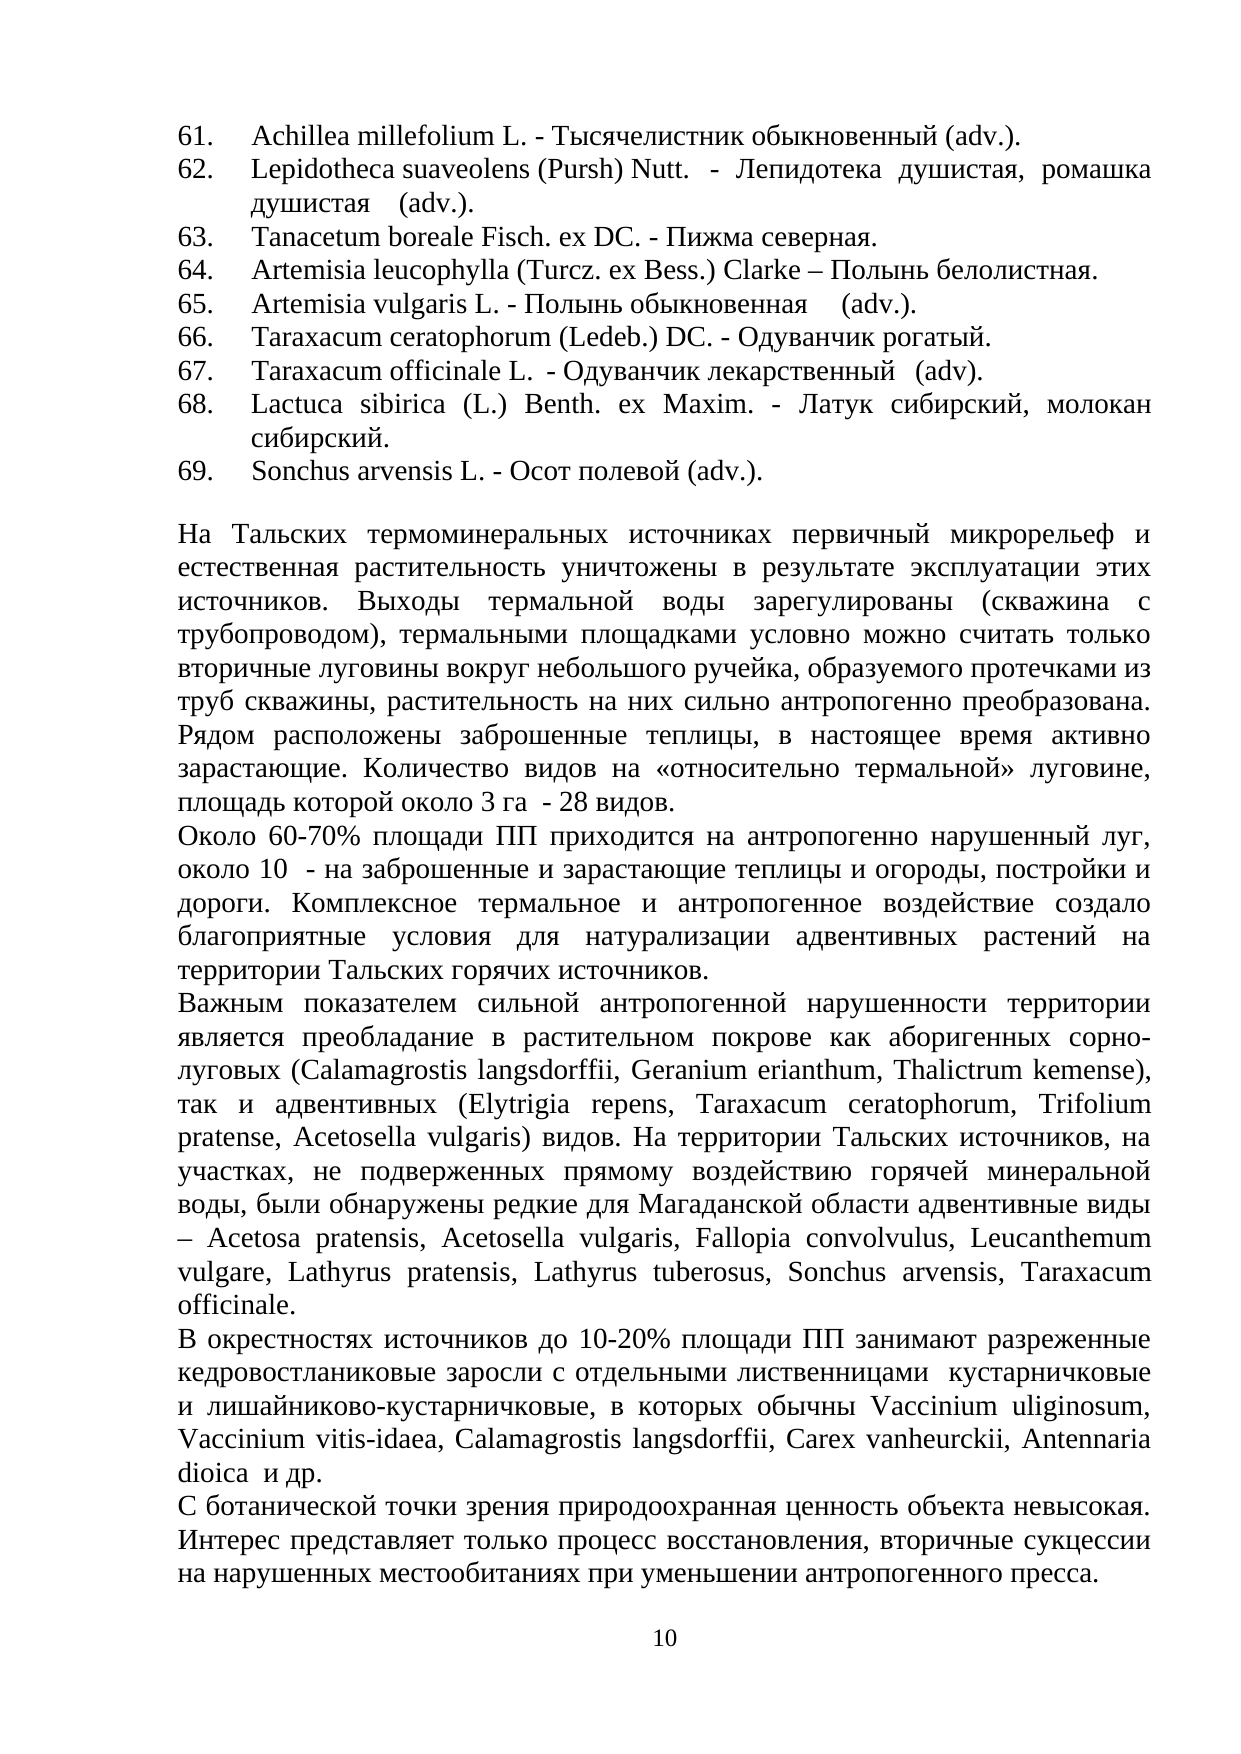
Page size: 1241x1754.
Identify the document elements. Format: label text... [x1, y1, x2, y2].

text 61. Achillea millefolium L. - Тысячелистник обыкновенный (adv.). [177, 118, 1152, 152]
text 63. Tanacetum boreale Fisch. ex DC. - Пижма северная. [177, 219, 1152, 252]
text 66. Taraxacum ceratophorum (Ledeb.) DC. - Одуванчик рогатый. [177, 319, 1152, 353]
text 69. Sonchus arvensis L. - Осот полевой (adv.). [177, 453, 1152, 487]
text 64. Artemisia leucophylla (Turcz. ex Bess.) Clarke – Полынь белолистная. [177, 252, 1152, 286]
text Около 60-70% площади ПП приходится на антропогенно нарушенный луг, около 10 - на заброшенные и зарастающие теплицы и огороды, постройки и дороги. Комплексное термальное и антропогенное воздействие создало благоприятные условия для натурализации адвентивных растений на территории Тальских горячих источников. [177, 818, 1152, 985]
text 65. Artemisia vulgaris L. - Полынь обыкновенная (adv.). [177, 286, 1152, 319]
text Важным показателем сильной антропогенной нарушенности территории является преобладание в растительном покрове как аборигенных сорно-луговых (Calamagrostis langsdorffii, Geranium erianthum, Thalictrum kemense), так и адвентивных (Elytrigia repens, Taraxacum ceratophorum, Trifolium pratense, Acetosella vulgaris) видов. На территории Тальских источников, на участках, не подверженных прямому воздействию горячей минеральной воды, были обнаружены редкие для Магаданской области адвентивные виды – Acetosa pratensis, Acetosella vulgaris, Fallopia convolvulus, Leucanthemum vulgare, Lathyrus pratensis, Lathyrus tuberosus, Sonchus arvensis, Taraxacum officinale. [177, 985, 1152, 1321]
text С ботанической точки зрения природоохранная ценность объекта невысокая. Интерес представляет только процесс восстановления, вторичные сукцессии на нарушенных местообитаниях при уменьшении антропогенного пресса. [177, 1488, 1152, 1589]
text В окрестностях источников до 10-20% площади ПП занимают разреженные кедровостланиковые заросли с отдельными лиственницами кустарничковые и лишайниково-кустарничковые, в которых обычны Vaccinium uliginosum, Vaccinium vitis-idaea, Calamagrostis langsdorffii, Carex vanheurckii, Antennaria dioica и др. [177, 1321, 1152, 1488]
text 62. Lepidotheca suaveolens (Pursh) Nutt. - Лепидотека душистая, ромашка душистая (adv.). [177, 152, 1152, 219]
text На Тальских термоминеральных источниках первичный микрорельеф и естественная растительность уничтожены в результате эксплуатации этих источников. Выходы термальной воды зарегулированы (скважина с трубопроводом), термальными площадками условно можно считать только вторичные луговины вокруг небольшого ручейка, образуемого протечками из труб скважины, растительность на них сильно антропогенно преобразована. Рядом расположены заброшенные теплицы, в настоящее время активно зарастающие. Количество видов на «относительно термальной» луговине, площадь которой около 3 га - 28 видов. [177, 516, 1152, 818]
text 67. Taraxacum officinale L. - Одуванчик лекарственный (adv). [177, 353, 1152, 386]
text 68. Lactuca sibirica (L.) Benth. ex Maxim. - Латук сибирский, молокан сибирский. [177, 386, 1152, 453]
